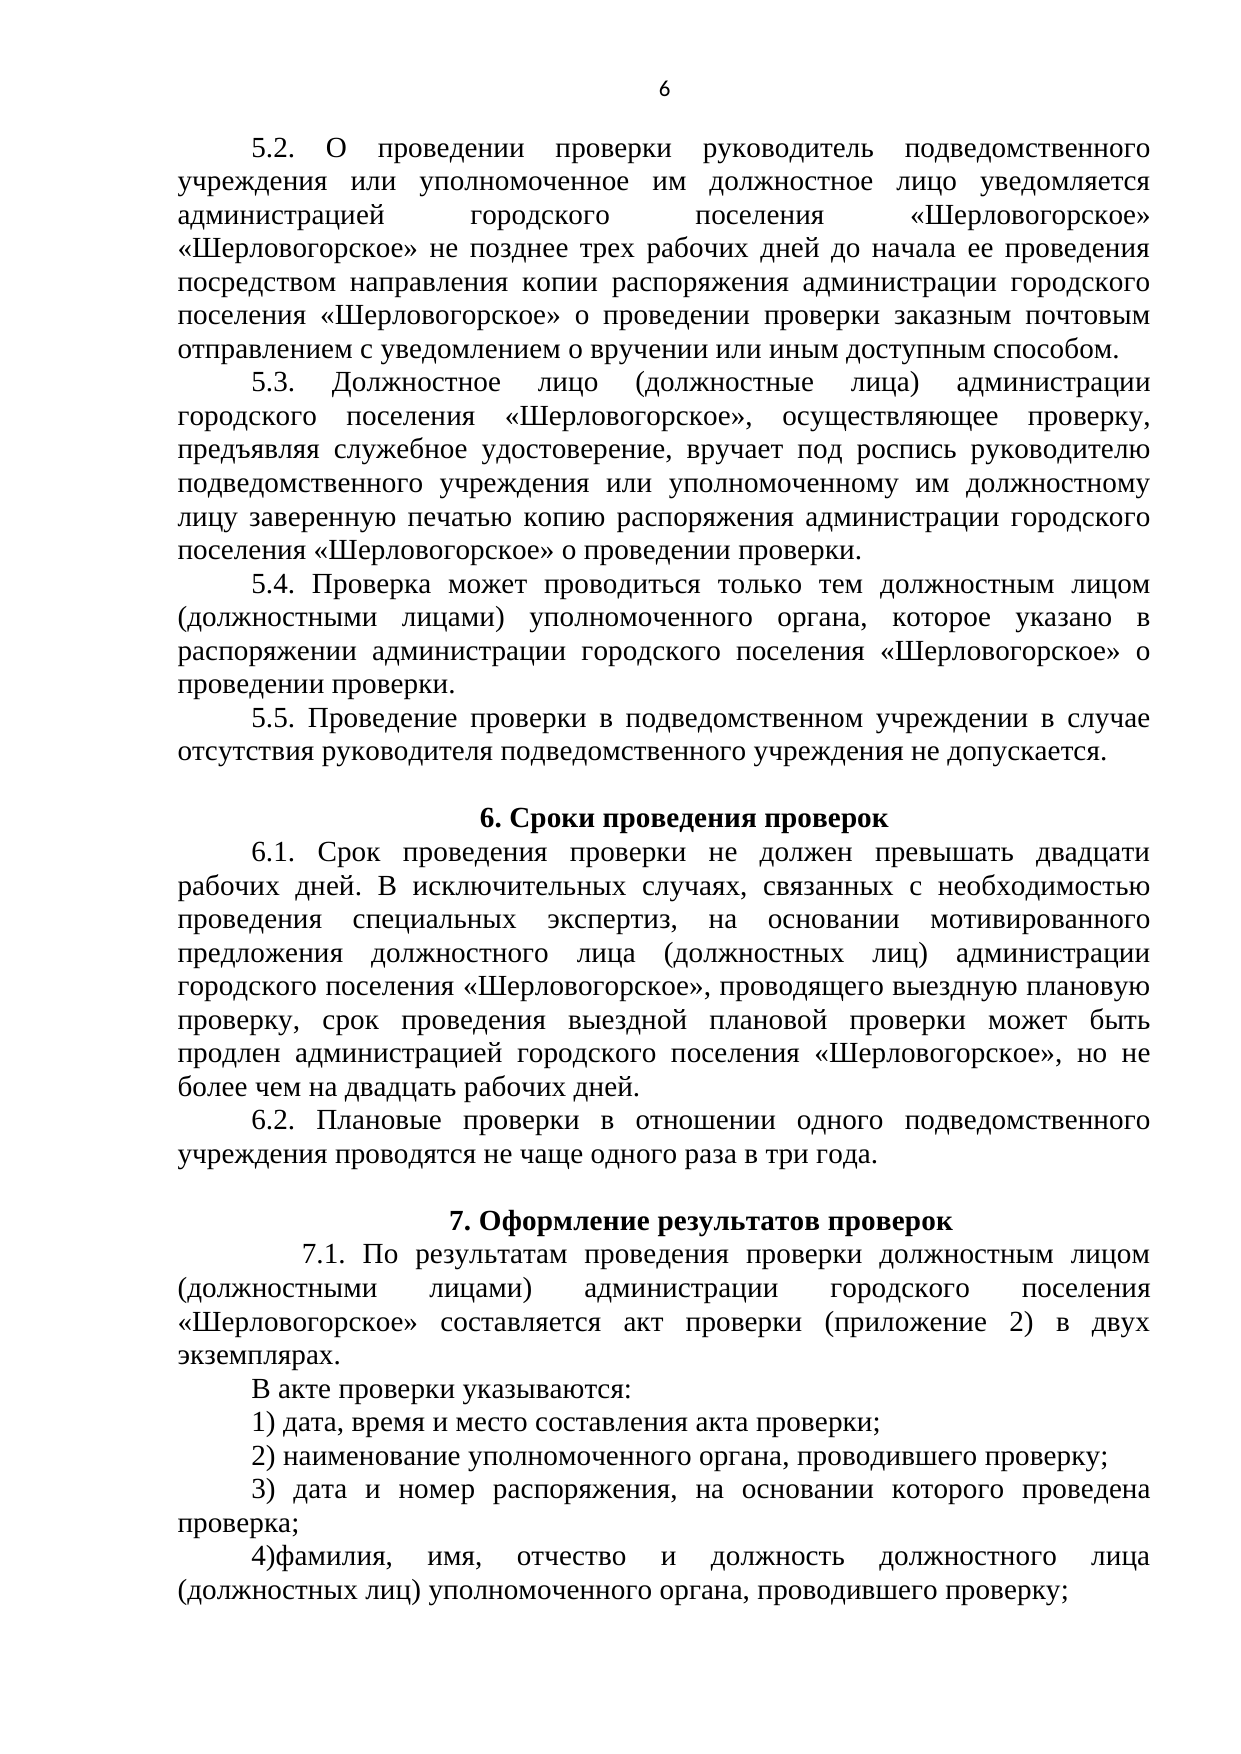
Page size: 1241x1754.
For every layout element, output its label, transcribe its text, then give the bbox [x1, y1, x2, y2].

text 6.1. Срок проведения проверки не должен превышать двадцати рабочих дней. В исключительных случаях, связанных с необходимостью проведения специальных экспертиз, на основании мотивированного предложения должностного лица (должностных лиц) администрации городского поселения «Шерловогорское», проводящего выездную плановую проверку, срок проведения выездной плановой проверки может быть продлен администрацией городского поселения «Шерловогорское», но не более чем на двадцать рабочих дней. [177, 834, 1152, 1102]
text 2) наименование уполномоченного органа, проводившего проверку; [177, 1438, 1152, 1471]
text 1) дата, время и место составления акта проверки; [177, 1404, 1152, 1438]
text 5.2. О проведении проверки руководитель подведомственного учреждения или уполномоченное им должностное лицо уведомляется администрацией городского поселения «Шерловогорское» «Шерловогорское» не позднее трех рабочих дней до начала ее проведения посредством направления копии распоряжения администрации городского поселения «Шерловогорское» о проведении проверки заказным почтовым отправлением с уведомлением о вручении или иным доступным способом. [177, 130, 1152, 364]
text 7.1. По результатам проведения проверки должностным лицом (должностными лицами) администрации городского поселения «Шерловогорское» составляется акт проверки (приложение 2) в двух экземплярах. [177, 1237, 1152, 1371]
text 7. Оформление результатов проверок [177, 1203, 1152, 1237]
text 5.3. Должностное лицо (должностные лица) администрации городского поселения «Шерловогорское», осуществляющее проверку, предъявляя служебное удостоверение, вручает под роспись руководителю подведомственного учреждения или уполномоченному им должностному лицу заверенную печатью копию распоряжения администрации городского поселения «Шерловогорское» о проведении проверки. [177, 364, 1152, 566]
text 6. Сроки проведения проверок [177, 801, 1152, 834]
text 6.2. Плановые проверки в отношении одного подведомственного учреждения проводятся не чаще одного раза в три года. [177, 1102, 1152, 1169]
text 4)фамилия, имя, отчество и должность должностного лица (должностных лиц) уполномоченного органа, проводившего проверку; [177, 1538, 1152, 1606]
text 5.4. Проверка может проводиться только тем должностным лицом (должностными лицами) уполномоченного органа, которое указано в распоряжении администрации городского поселения «Шерловогорское» о проведении проверки. [177, 566, 1152, 700]
text 3) дата и номер распоряжения, на основании которого проведена проверка; [177, 1471, 1152, 1538]
text 5.5. Проведение проверки в подведомственном учреждении в случае отсутствия руководителя подведомственного учреждения не допускается. [177, 700, 1152, 767]
text В акте проверки указываются: [177, 1371, 1152, 1404]
